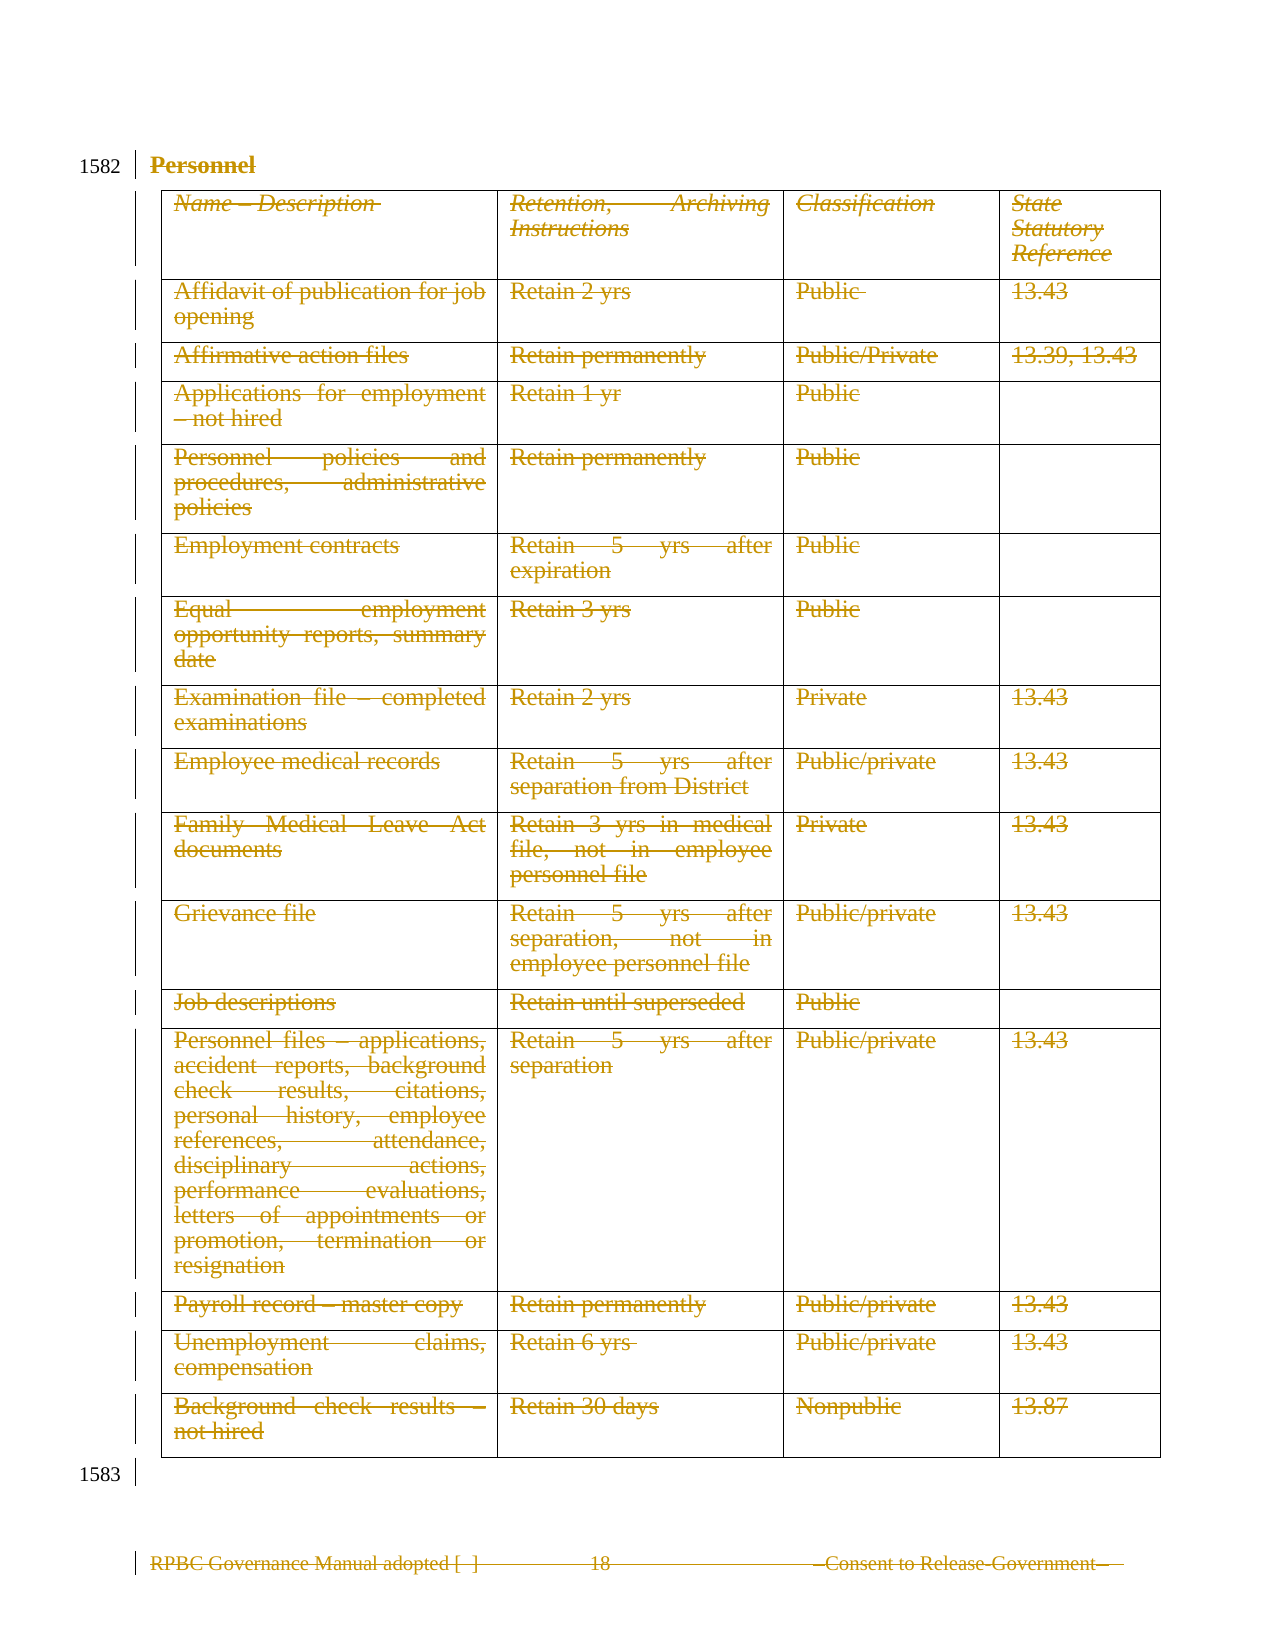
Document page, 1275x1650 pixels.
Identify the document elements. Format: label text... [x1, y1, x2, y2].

table_cell Nonpublic [784, 1394, 999, 1457]
table_cell [1000, 990, 1160, 1027]
table_cell Retain permanently [498, 343, 783, 381]
table_cell Examination file – completed examinations [162, 686, 497, 748]
text Personnel [150, 150, 1125, 179]
table_cell Applications for employment – not hired [162, 382, 497, 444]
table_cell Background check results – not hired [162, 1394, 497, 1457]
table_cell Retain 5 yrs after separation, not in employee personnel file [498, 901, 783, 989]
table_cell Retain 30 days [498, 1394, 783, 1457]
table_cell Retain 3 yrs [498, 597, 783, 685]
table_cell 13.43 [1000, 901, 1160, 989]
table_cell Equal employment opportunity reports, summary date [162, 597, 497, 685]
table_cell Public/private [784, 901, 999, 989]
table_cell Affidavit of publication for job opening [162, 280, 497, 342]
table_cell Public/private [784, 1331, 999, 1393]
table_cell [1000, 597, 1160, 685]
table_header Retention, Archiving Instructions [498, 191, 783, 278]
table_cell Public/Private [784, 343, 999, 381]
table_cell Affirmative action files [162, 343, 497, 381]
table_cell Payroll record – master copy [162, 1292, 497, 1329]
table_cell 13.43 [1000, 280, 1160, 342]
table_cell Grievance file [162, 901, 497, 989]
table_cell 13.43 [1000, 1331, 1160, 1393]
table_cell Retain permanently [498, 445, 783, 533]
table_cell Personnel policies and procedures, administrative policies [162, 445, 497, 533]
table_cell Retain 3 yrs in medical file, not in employee personnel file [498, 813, 783, 900]
table_cell Public [784, 990, 999, 1027]
table_cell Public [784, 445, 999, 533]
table_cell Public [784, 597, 999, 685]
table_cell Employee medical records [162, 749, 497, 812]
table_cell 13.43 [1000, 1292, 1160, 1329]
table_cell Public/private [784, 1029, 999, 1291]
table_cell Public [784, 534, 999, 596]
table_cell [1000, 445, 1160, 533]
table_cell 13.39, 13.43 [1000, 343, 1160, 381]
table_cell Retain permanently [498, 1292, 783, 1329]
table_cell Public [784, 280, 999, 342]
table_cell Employment contracts [162, 534, 497, 596]
table_cell Private [784, 813, 999, 900]
table_header Name – Description [162, 191, 497, 278]
table_cell Retain 5 yrs after separation from District [498, 749, 783, 812]
table_cell Retain 5 yrs after separation [498, 1029, 783, 1291]
table_cell 13.43 [1000, 1029, 1160, 1291]
table_cell Retain 5 yrs after expiration [498, 534, 783, 596]
table_cell [1000, 382, 1160, 444]
table_cell Public/private [784, 749, 999, 812]
table_cell Retain until superseded [498, 990, 783, 1027]
table_cell Family Medical Leave Act documents [162, 813, 497, 900]
table_header State Statutory Reference [1000, 191, 1160, 278]
table_cell Unemployment claims, compensation [162, 1331, 497, 1393]
table_cell Public/private [784, 1292, 999, 1329]
table_cell Retain 1 yr [498, 382, 783, 444]
table_cell 13.87 [1000, 1394, 1160, 1457]
table_cell [1000, 534, 1160, 596]
table_cell Personnel files – applications, accident reports, background check results, citations, personal history, employee references, attendance, disciplinary actions, performance evaluations, letters of appointments or promotion, termination or resignation [162, 1029, 497, 1291]
table_cell 13.43 [1000, 813, 1160, 900]
table_cell Job descriptions [162, 990, 497, 1027]
table_cell Retain 6 yrs [498, 1331, 783, 1393]
table_header Classification [784, 191, 999, 278]
table_cell Public [784, 382, 999, 444]
table_cell Retain 2 yrs [498, 280, 783, 342]
table_cell 13.43 [1000, 686, 1160, 748]
table_cell Private [784, 686, 999, 748]
table_cell 13.43 [1000, 749, 1160, 812]
table_cell Retain 2 yrs [498, 686, 783, 748]
